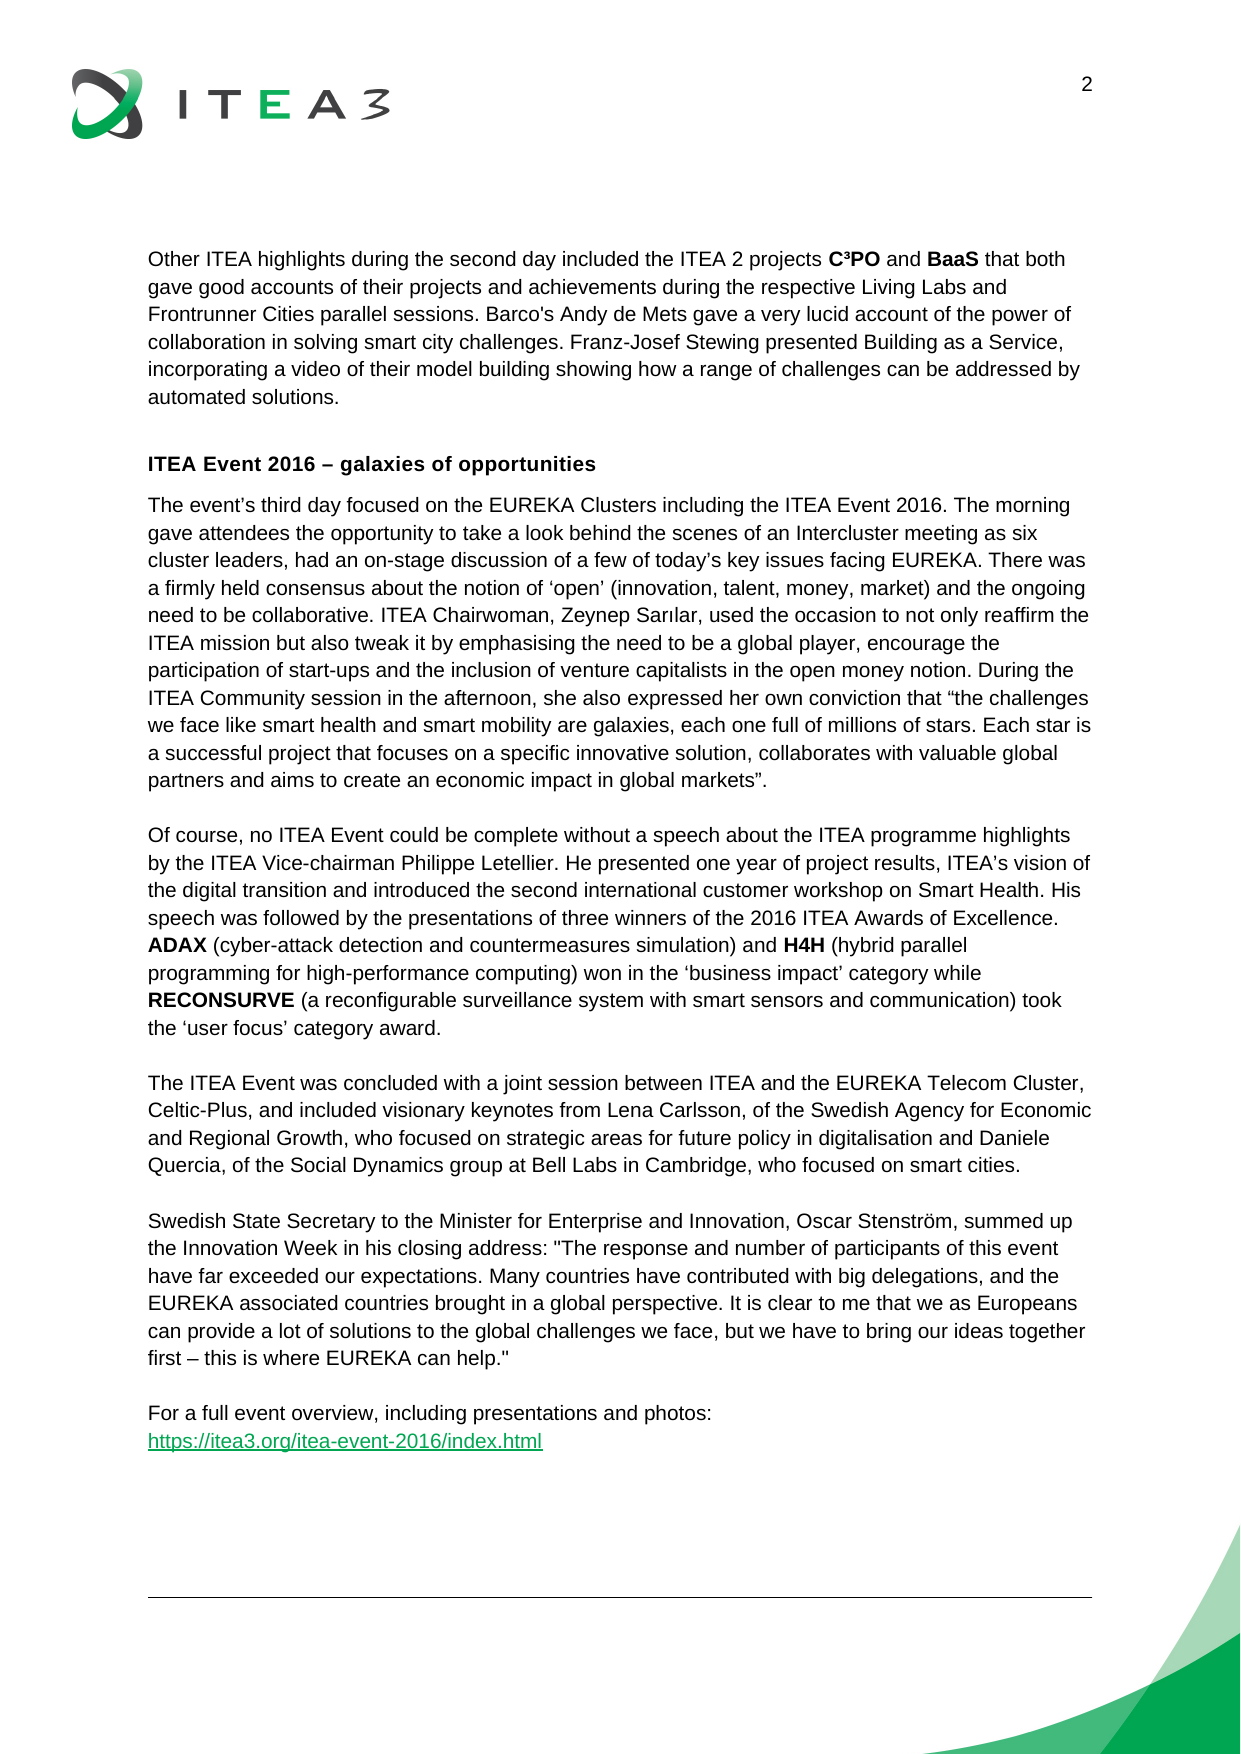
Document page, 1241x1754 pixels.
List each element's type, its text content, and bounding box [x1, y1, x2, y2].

text Other ITEA highlights during the second day included the ITEA 2 projects C³PO and BaaS that both gave good accounts of their projects and achievements during the respective Living Labs and Frontrunner Cities parallel sessions. Barco's Andy de Mets gave a very lucid account of the power of collaboration in solving smart city challenges. Franz-Josef Stewing presented Building as a Service, incorporating a video of their model building showing how a range of challenges can be addressed by automated solutions. [148, 247, 1092, 436]
text The event’s third day focused on the EUREKA Clusters including the ITEA Event 2016. The morning gave attendees the opportunity to take a look behind the scenes of an Intercluster meeting as six cluster leaders, had an on-stage discussion of a few of today’s key issues facing EUREKA. There was a firmly held consensus about the notion of ‘open’ (innovation, talent, money, market) and the ongoing need to be collaborative. ITEA Chairwoman, Zeynep Sarılar, used the occasion to not only reaffirm the ITEA mission but also tweak it by emphasising the need to be a global player, encourage the participation of start-ups and the inclusion of venture capitalists in the open money notion. During the ITEA Community session in the afternoon, she also expressed her own conviction that “the challenges we face like smart health and smart mobility are galaxies, each one full of millions of stars. Each star is a successful project that focuses on a specific innovative solution, collaborates with valuable global partners and aims to create an economic impact in global markets”. [148, 493, 1092, 792]
picture [0, 0, 442, 198]
text For a full event overview, including presentations and photos: https://itea3.org/itea-event-2016/index.html [148, 1401, 1092, 1452]
picture [814, 1488, 1241, 1754]
text Of course, no ITEA Event could be complete without a speech about the ITEA programme highlights by the ITEA Vice-chairman Philippe Letellier. He presented one year of project results, ITEA’s vision of the digital transition and introduced the second international customer workshop on Smart Health. His speech was followed by the presentations of three winners of the 2016 ITEA Awards of Excellence. ADAX (cyber-attack detection and countermeasures simulation) and H4H (hybrid parallel programming for high-performance computing) won in the ‘business impact’ category while RECONSURVE (a reconfigurable surveillance system with smart sensors and communication) took the ‘user focus’ category award. [148, 823, 1092, 1040]
text ITEA Event 2016 – galaxies of opportunities [148, 452, 1092, 476]
text Swedish State Secretary to the Minister for Enterprise and Innovation, Oscar Stenström, summed up the Innovation Week in his closing address: "The response and number of participants of this event have far exceeded our expectations. Many countries have contributed with big delegations, and the EUREKA associated countries brought in a global perspective. It is clear to me that we as Europeans can provide a lot of solutions to the global challenges we face, but we have to bring our ideas together first – this is where EUREKA can help." [148, 1208, 1092, 1370]
text The ITEA Event was concluded with a joint session between ITEA and the EUREKA Telecom Cluster, Celtic-Plus, and included visionary keynotes from Lena Carlsson, of the Swedish Agency for Economic and Regional Growth, who focused on strategic areas for future policy in digitalisation and Daniele Quercia, of the Social Dynamics group at Bell Labs in Cambridge, who focused on smart cities. [148, 1071, 1092, 1205]
